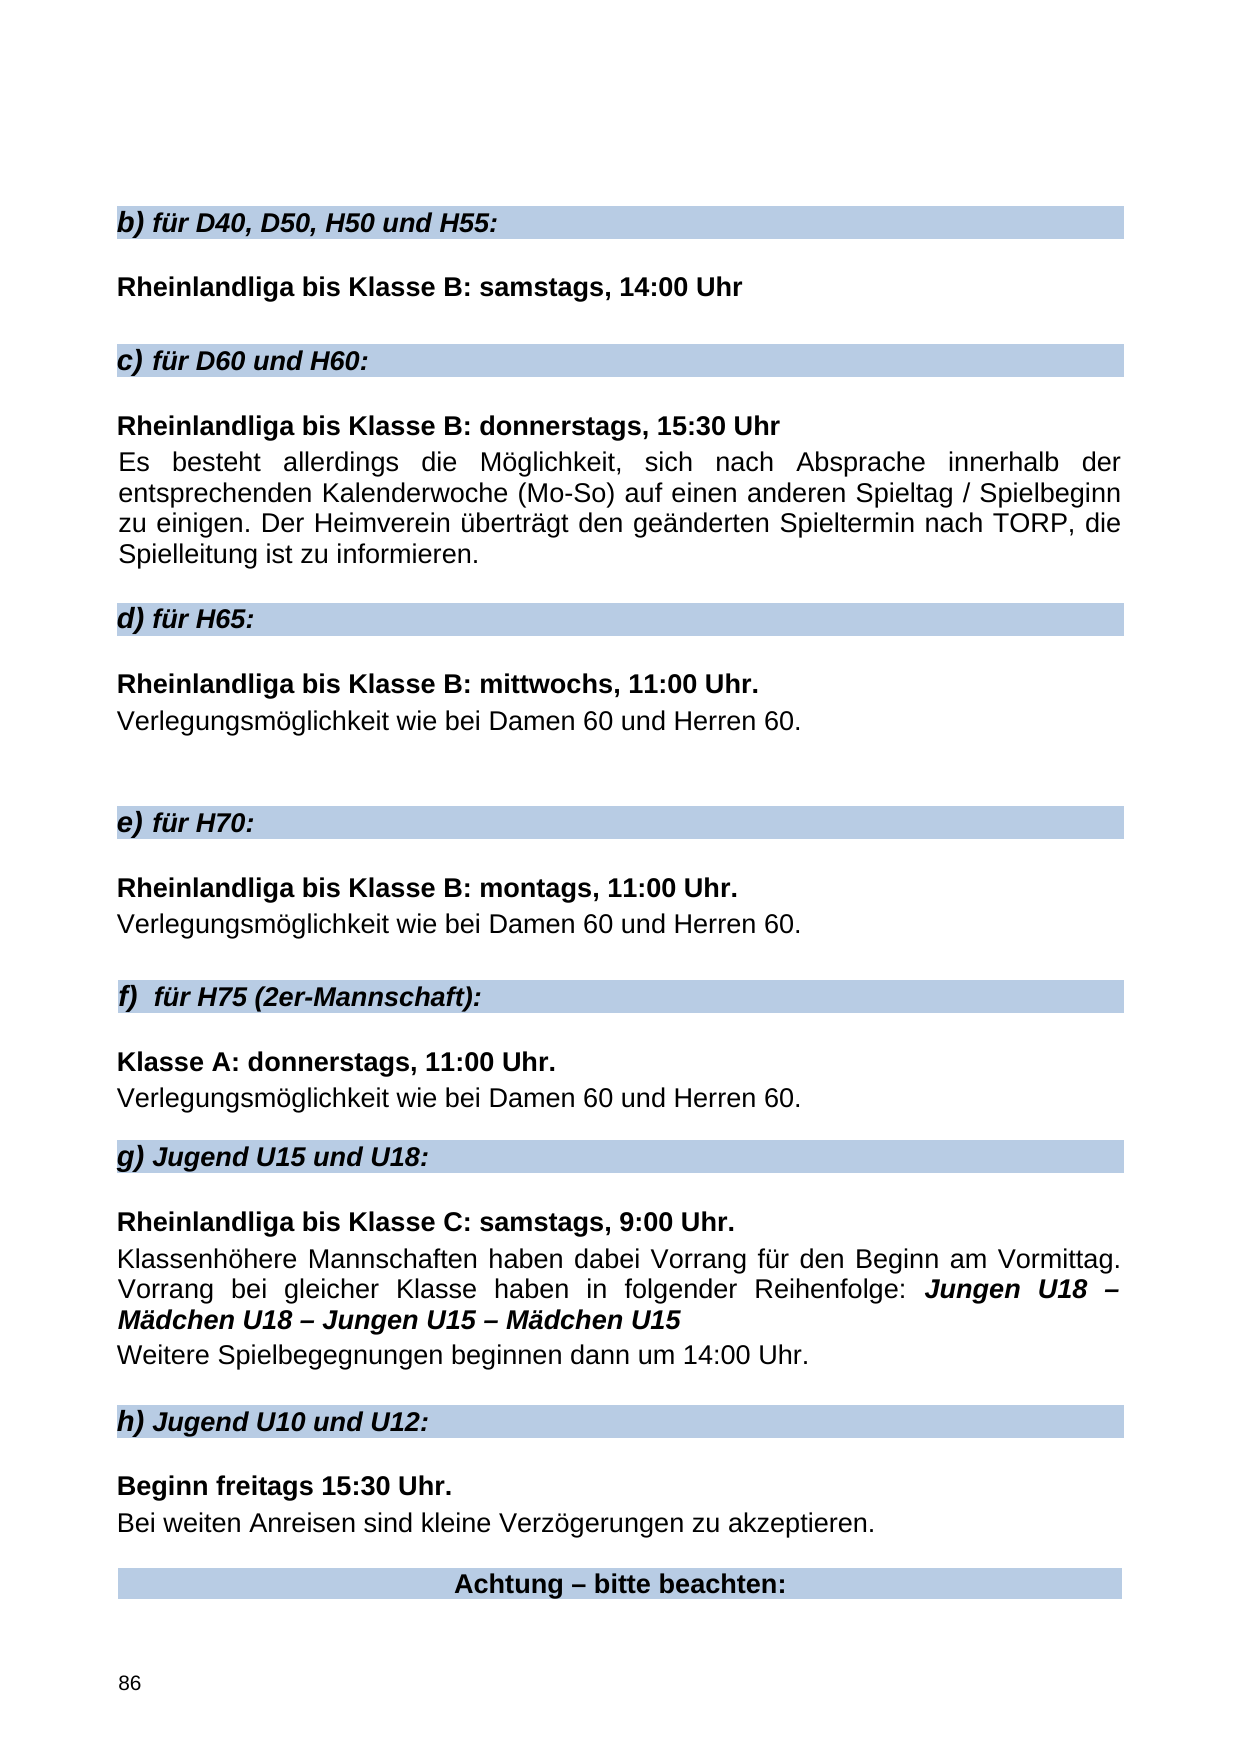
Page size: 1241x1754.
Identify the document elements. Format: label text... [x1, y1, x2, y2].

list Jugend U10 und U12: [117, 1405, 1124, 1438]
text Verlegungsmöglichkeit wie bei Damen 60 und Herren 60. [117, 1083, 1122, 1114]
text Klasse A: donnerstags, 11:00 Uhr. [117, 1047, 1122, 1077]
list für H65: [117, 603, 1124, 636]
text Rheinlandliga bis Klasse B: mittwochs, 11:00 Uhr. [117, 669, 1122, 700]
text Rheinlandliga bis Klasse B: samstags, 14:00 Uhr [117, 272, 1122, 303]
text Es besteht allerdings die Möglichkeit, sich nach Absprache innerhalb der entsprechenden Kalenderwoche (Mo-So) auf einen anderen Spieltag / Spielbeginn zu einigen. Der Heimverein überträgt den geänderten Spieltermin nach TORP, die Spielleitung ist zu informieren. [118, 448, 1122, 569]
list für H70: [117, 806, 1124, 839]
text Rheinlandliga bis Klasse B: montags, 11:00 Uhr. [117, 872, 1122, 903]
text Achtung – bitte beachten: [118, 1568, 1122, 1599]
text Verlegungsmöglichkeit wie bei Damen 60 und Herren 60. [117, 909, 1122, 940]
text Rheinlandliga bis Klasse C: samstags, 9:00 Uhr. [117, 1207, 1122, 1237]
text Verlegungsmöglichkeit wie bei Damen 60 und Herren 60. [117, 706, 1122, 736]
text Bei weiten Anreisen sind kleine Verzögerungen zu akzeptieren. [117, 1508, 1122, 1539]
text Beginn freitags 15:30 Uhr. [117, 1471, 1122, 1502]
list für D60 und H60: [117, 344, 1124, 377]
text Weitere Spielbegegnungen beginnen dann um 14:00 Uhr. [117, 1340, 1122, 1371]
text Rheinlandliga bis Klasse B: donnerstags, 15:30 Uhr [117, 411, 1122, 442]
list Jugend U15 und U18: [117, 1140, 1124, 1173]
list für D40, D50, H50 und H55: [117, 206, 1124, 239]
text Klassenhöhere Mannschaften haben dabei Vorrang für den Beginn am Vormittag. Vorrang bei gleicher Klasse haben in folgender Reihenfolge: Jungen U18 – Mädchen U18 – Jungen U15 – Mädchen U15 [117, 1243, 1122, 1335]
list für H75 (2er-Mannschaft): [118, 980, 1124, 1013]
